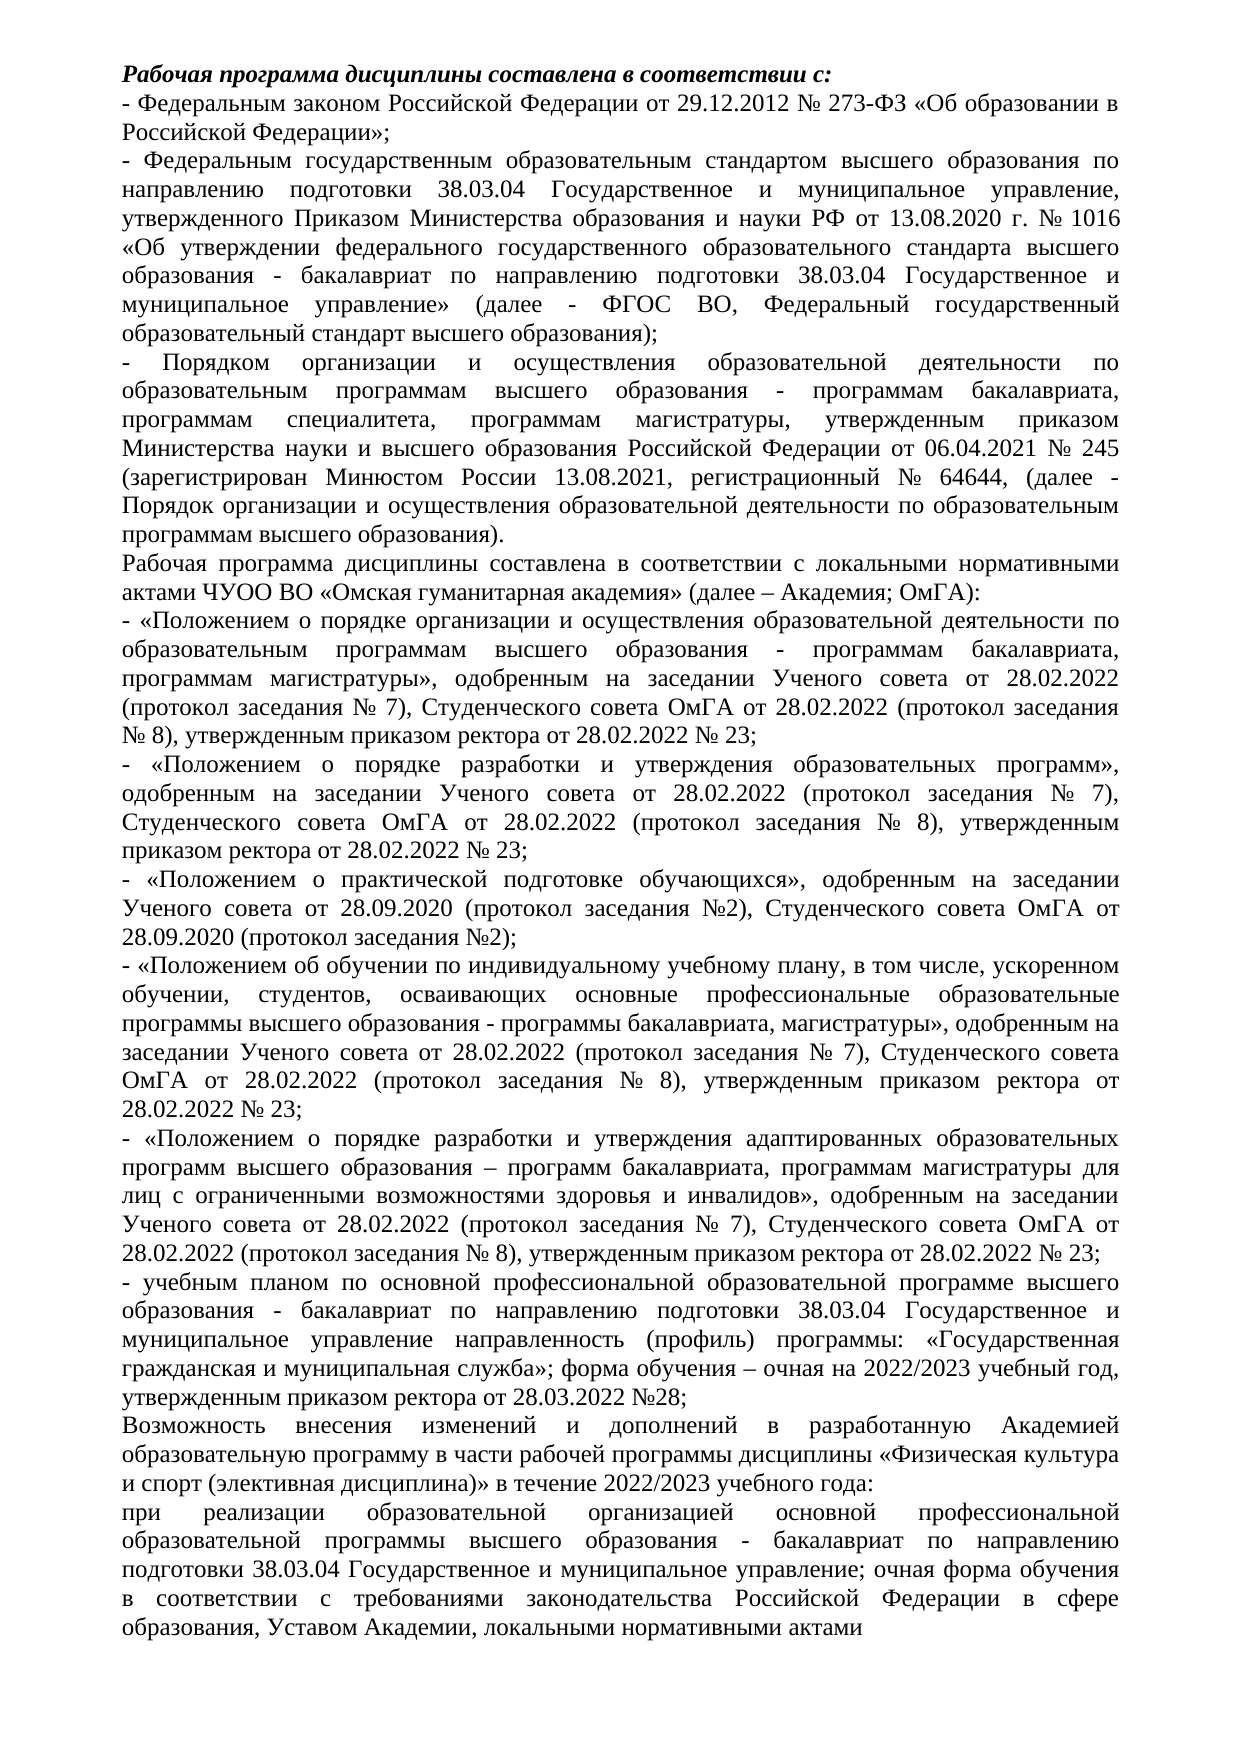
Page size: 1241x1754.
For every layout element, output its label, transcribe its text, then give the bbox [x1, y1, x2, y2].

table_cell - Федеральным законом Российской Федерации от 29.12.2012 № 273-ФЗ «Об образовании в Российской Федерации»; - Федеральным государственным образовательным стандартом высшего образования по направлению подготовки 38.03.04 Государственное и муниципальное управление, утвержденного Приказом Министерства образования и науки РФ от 13.08.2020 г. № 1016 «Об утверждении федерального государственного образовательного стандарта высшего образования - бакалавриат по направлению подготовки 38.03.04 Государственное и муниципальное управление» (далее - ФГОС ВО, Федеральный государственный образовательный стандарт высшего образования); - Порядком организации и осуществления образовательной деятельности по образовательным программам высшего образования - программам бакалавриата, программам специалитета, программам магистратуры, утвержденным приказом Министерства науки и высшего образования Российской Федерации от 06.04.2021 № 245 (зарегистрирован Минюстом России 13.08.2021, регистрационный № 64644, (далее - Порядок организации и осуществления образовательной деятельности по образовательным программам высшего образования). Рабочая программа дисциплины составлена в соответствии с локальными нормативными актами ЧУОО ВО «Омская гуманитарная академия» (далее – Академия; ОмГА): - «Положением о порядке организации и осуществления образовательной деятельности по образовательным программам высшего образования - программам бакалавриата, программам магистратуры», одобренным на заседании Ученого совета от 28.02.2022 (протокол заседания № 7), Студенческого совета ОмГА от 28.02.2022 (протокол заседания № 8), утвержденным приказом ректора от 28.02.2022 № 23; - «Положением о порядке разработки и утверждения образовательных программ», одобренным на заседании Ученого совета от 28.02.2022 (протокол заседания № 7), Студенческого совета ОмГА от 28.02.2022 (протокол заседания № 8), утвержденным приказом ректора от 28.02.2022 № 23; - «Положением о практической подготовке обучающихся», одобренным на заседании Ученого совета от 28.09.2020 (протокол заседания №2), Студенческого совета ОмГА от 28.09.2020 (протокол заседания №2); - «Положением об обучении по индивидуальному учебному плану, в том числе, ускоренном обучении, студентов, осваивающих основные профессиональные образовательные программы высшего образования - программы бакалавриата, магистратуры», одобренным на заседании Ученого совета от 28.02.2022 (протокол заседания № 7), Студенческого совета ОмГА от 28.02.2022 (протокол заседания № 8), утвержденным приказом ректора от 28.02.2022 № 23; - «Положением о порядке разработки и утверждения адаптированных образовательных программ высшего образования – программ бакалавриата, программам магистратуры для лиц с ограниченными возможностями здоровья и инвалидов», одобренным на заседании Ученого совета от 28.02.2022 (протокол заседания № 7), Студенческого совета ОмГА от 28.02.2022 (протокол заседания № 8), утвержденным приказом ректора от 28.02.2022 № 23; - учебным планом по основной профессиональной образовательной программе высшего образования - бакалавриат по направлению подготовки 38.03.04 Государственное и муниципальное управление направленность (профиль) программы: «Государственная гражданская и муниципальная служба»; форма обучения – очная на 2022/2023 учебный год, утвержденным приказом ректора от 28.03.2022 №28; Возможность внесения изменений и дополнений в разработанную Академией образовательную программу в части рабочей программы дисциплины «Физическая культура и спорт (элективная дисциплина)» в течение 2022/2023 учебного года: при реализации образовательной организацией основной профессиональной образовательной программы высшего образования - бакалавриат по направлению подготовки 38.03.04 Государственное и муниципальное управление; очная форма обучения в соответствии с требованиями законодательства Российской Федерации в сфере образования, Уставом Академии, локальными нормативными актами [118, 88, 1124, 1662]
table_header Рабочая программа дисциплины составлена в соответствии с: [118, 59, 1124, 88]
